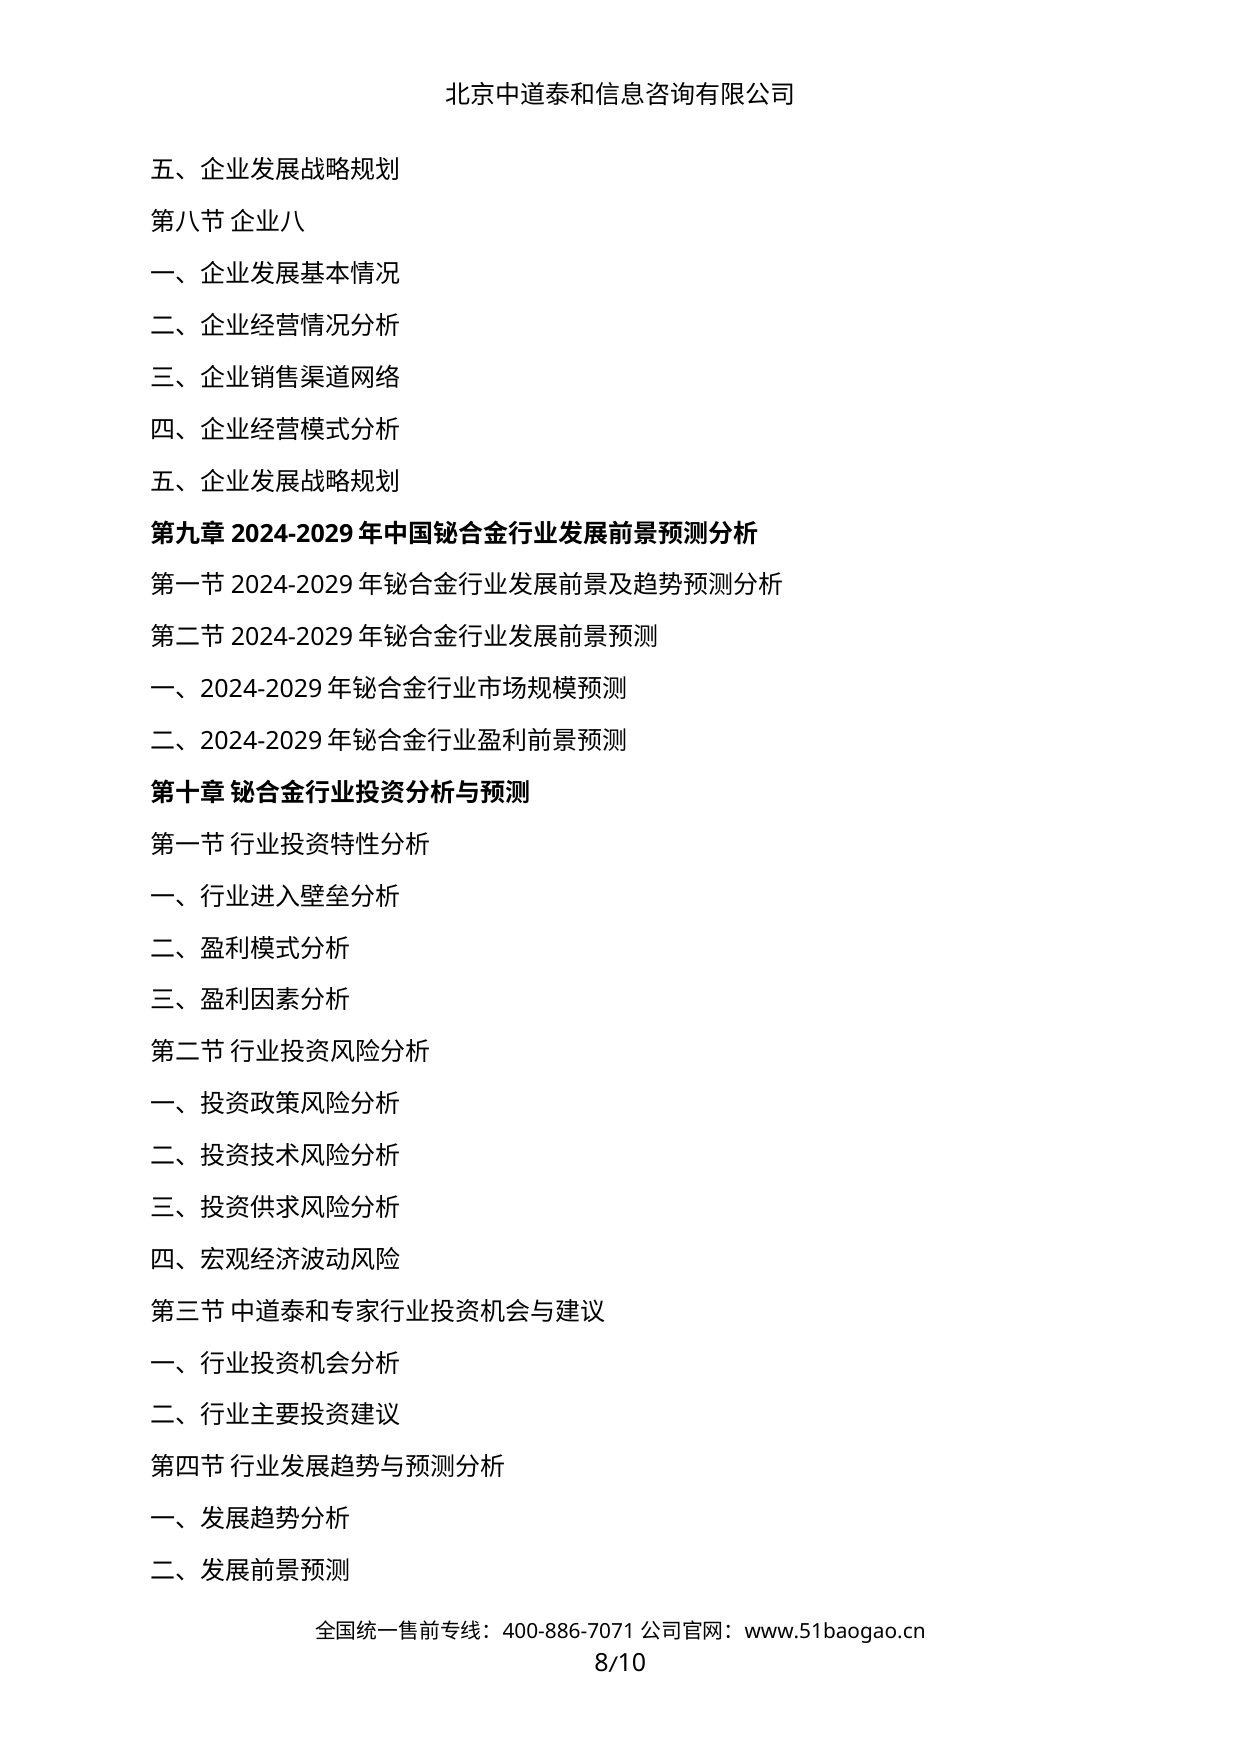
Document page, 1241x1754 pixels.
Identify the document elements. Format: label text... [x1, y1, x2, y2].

text 一、2024-2029年铋合金行业市场规模预测 [150, 669, 1090, 705]
text 二、企业经营情况分析 [150, 306, 1090, 342]
text 第二节 2024-2029年铋合金行业发展前景预测 [150, 617, 1090, 653]
text 第九章 2024-2029年中国铋合金行业发展前景预测分析 [150, 513, 1090, 549]
text 第八节 企业八 [150, 202, 1090, 238]
text 二、投资技术风险分析 [150, 1136, 1090, 1172]
text 二、2024-2029年铋合金行业盈利前景预测 [150, 721, 1090, 757]
text 二、行业主要投资建议 [150, 1395, 1090, 1431]
text 四、宏观经济波动风险 [150, 1239, 1090, 1276]
text 第三节 中道泰和专家行业投资机会与建议 [150, 1291, 1090, 1327]
text 五、企业发展战略规划 [150, 150, 1090, 186]
text 第一节 行业投资特性分析 [150, 824, 1090, 861]
text 一、发展趋势分析 [150, 1499, 1090, 1535]
text 二、盈利模式分析 [150, 928, 1090, 964]
text 四、企业经营模式分析 [150, 409, 1090, 446]
text 一、行业进入壁垒分析 [150, 876, 1090, 912]
text 二、发展前景预测 [150, 1551, 1090, 1587]
text 第一节 2024-2029年铋合金行业发展前景及趋势预测分析 [150, 565, 1090, 601]
text 五、企业发展战略规划 [150, 461, 1090, 497]
text 三、企业销售渠道网络 [150, 357, 1090, 394]
text 一、企业发展基本情况 [150, 254, 1090, 290]
text 第四节 行业发展趋势与预测分析 [150, 1447, 1090, 1483]
text 一、行业投资机会分析 [150, 1343, 1090, 1379]
text 第二节 行业投资风险分析 [150, 1032, 1090, 1068]
text 三、盈利因素分析 [150, 980, 1090, 1016]
text 第十章 铋合金行业投资分析与预测 [150, 772, 1090, 809]
text 一、投资政策风险分析 [150, 1084, 1090, 1120]
text 三、投资供求风险分析 [150, 1187, 1090, 1224]
